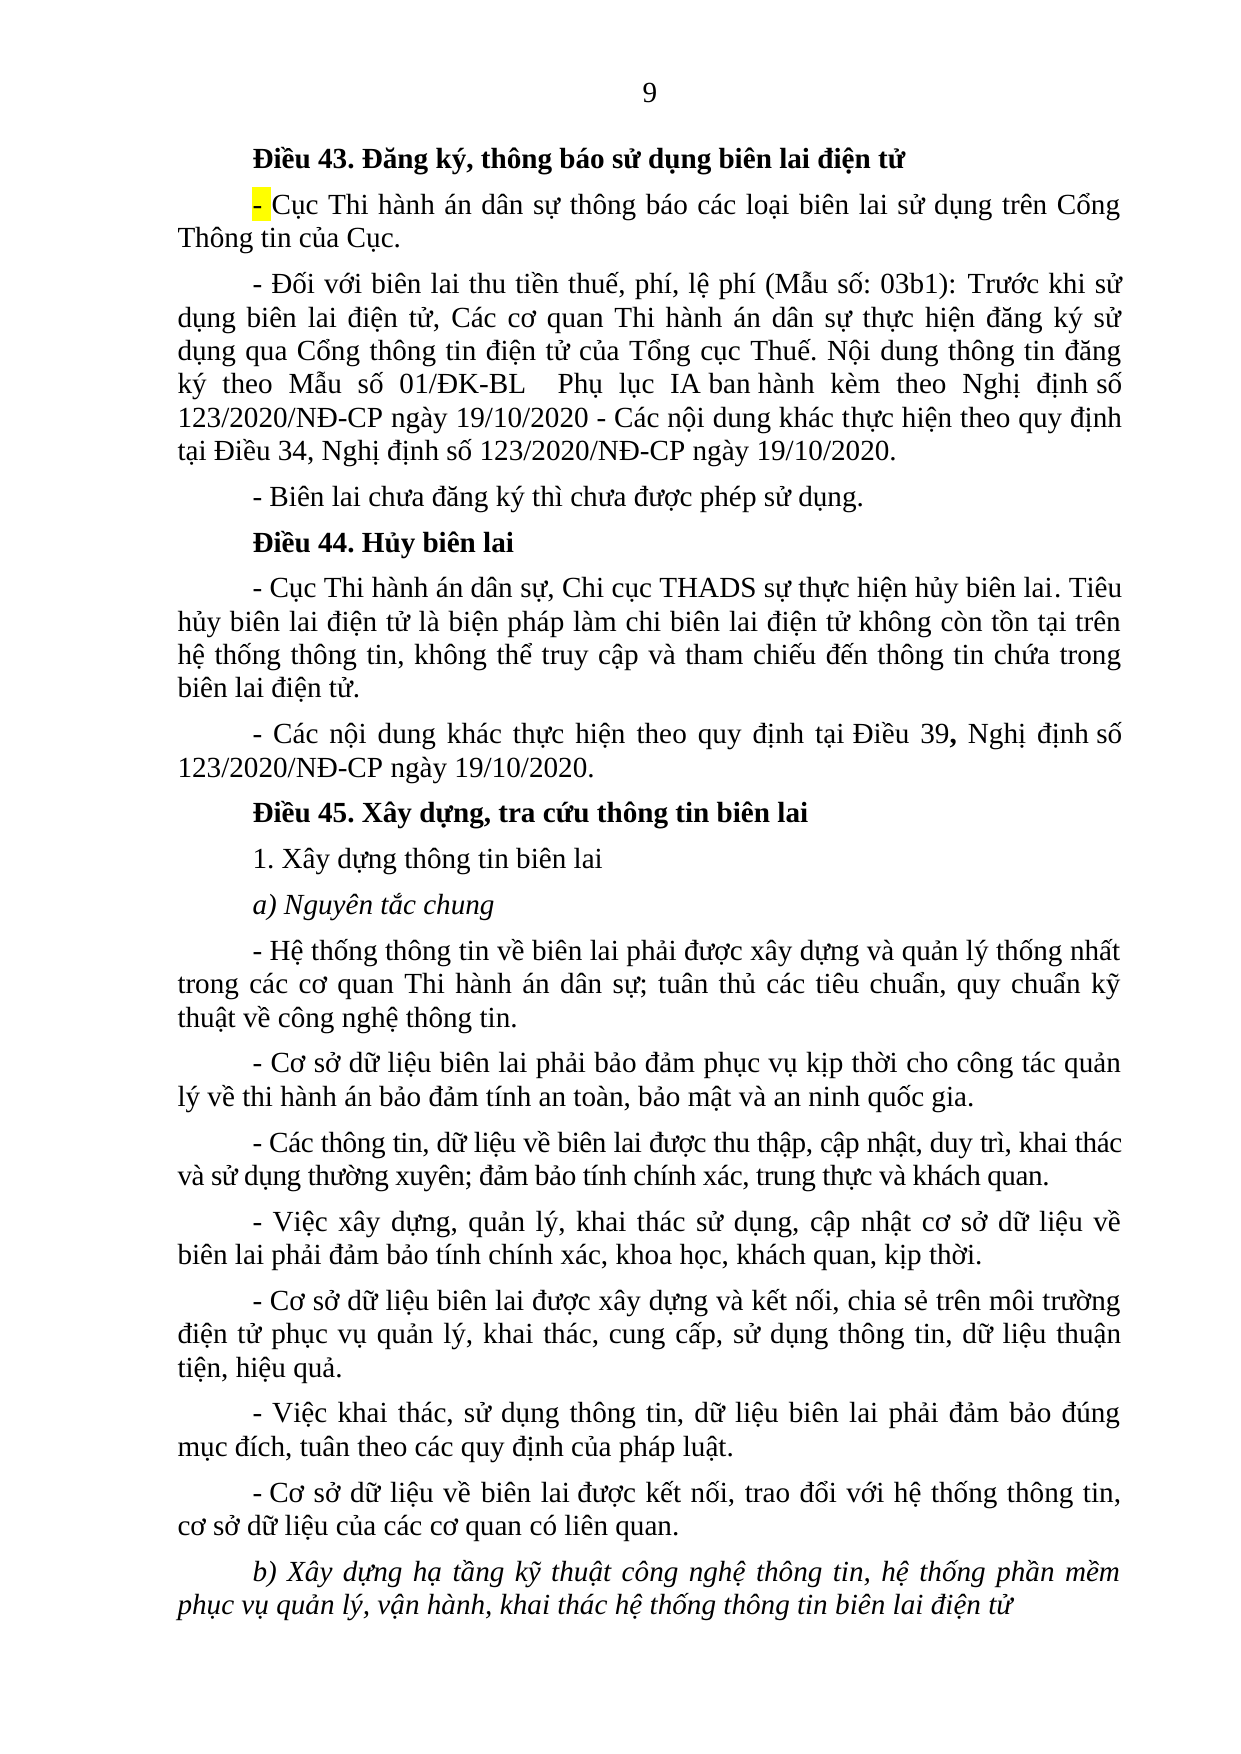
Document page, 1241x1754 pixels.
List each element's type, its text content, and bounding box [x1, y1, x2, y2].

text - Việc xây dựng, quản lý, khai thác sử dụng, cập nhật cơ sở dữ liệu về biên lai phải đảm bảo tính chính xác, khoa học, khách quan, kịp thời. [177, 1204, 1122, 1271]
text - Đối với biên lai thu tiền thuế, phí, lệ phí (Mẫu số: 03b1): Trước khi sử dụng biên lai điện tử, Các cơ quan Thi hành án dân sự thực hiện đăng ký sử dụng qua Cổng thông tin điện tử của Tổng cục Thuế. Nội dung thông tin đăng ký theo Mẫu số 01/ĐK-BL Phụ lục IA ban hành kèm theo Nghị định số 123/2020/NĐ-CP ngày 19/10/2020 - Các nội dung khác thực hiện theo quy định tại Điều 34, Nghị định số 123/2020/NĐ-CP ngày 19/10/2020. [177, 267, 1122, 467]
text Điều 44. Hủy biên lai [177, 525, 1122, 559]
text - Cơ sở dữ liệu biên lai được xây dựng và kết nối, chia sẻ trên môi trường điện tử phục vụ quản lý, khai thác, cung cấp, sử dụng thông tin, dữ liệu thuận tiện, hiệu quả. [177, 1284, 1122, 1384]
text - Các nội dung khác thực hiện theo quy định tại Điều 39, Nghị định số 123/2020/NĐ-CP ngày 19/10/2020. [177, 717, 1122, 784]
text 1. Xây dựng thông tin biên lai [177, 842, 1122, 875]
text - Hệ thống thông tin về biên lai phải được xây dựng và quản lý thống nhất trong các cơ quan Thi hành án dân sự; tuân thủ các tiêu chuẩn, quy chuẩn kỹ thuật về công nghệ thông tin. [177, 934, 1122, 1034]
text - Biên lai chưa đăng ký thì chưa được phép sử dụng. [177, 479, 1122, 513]
text - Cục Thi hành án dân sự thông báo các loại biên lai sử dụng trên Cổng Thông tin của Cục. [177, 188, 1122, 254]
text - Cơ sở dữ liệu biên lai phải bảo đảm phục vụ kịp thời cho công tác quản lý về thi hành án bảo đảm tính an toàn, bảo mật và an ninh quốc gia. [177, 1046, 1122, 1113]
text Điều 45. Xây dựng, tra cứu thông tin biên lai [177, 796, 1122, 829]
text - Cục Thi hành án dân sự, Chi cục THADS sự thực hiện hủy biên lai. Tiêu hủy biên lai điện tử là biện pháp làm chi biên lai điện tử không còn tồn tại trên hệ thống thông tin, không thể truy cập và tham chiếu đến thông tin chứa trong biên lai điện tử. [177, 571, 1122, 704]
text - Việc khai thác, sử dụng thông tin, dữ liệu biên lai phải đảm bảo đúng mục đích, tuân theo các quy định của pháp luật. [177, 1396, 1122, 1463]
text a) Nguyên tắc chung [177, 888, 1122, 921]
text b) Xây dựng hạ tầng kỹ thuật công nghệ thông tin, hệ thống phần mềm phục vụ quản lý, vận hành, khai thác hệ thống thông tin biên lai điện tử [177, 1554, 1122, 1621]
text - Các thông tin, dữ liệu về biên lai được thu thập, cập nhật, duy trì, khai thác và sử dụng thường xuyên; đảm bảo tính chính xác, trung thực và khách quan. [177, 1125, 1122, 1192]
text Điều 43. Đăng ký, thông báo sử dụng biên lai điện tử [177, 142, 1122, 175]
text - Cơ sở dữ liệu về biên lai được kết nối, trao đổi với hệ thống thông tin, cơ sở dữ liệu của các cơ quan có liên quan. [177, 1475, 1122, 1542]
